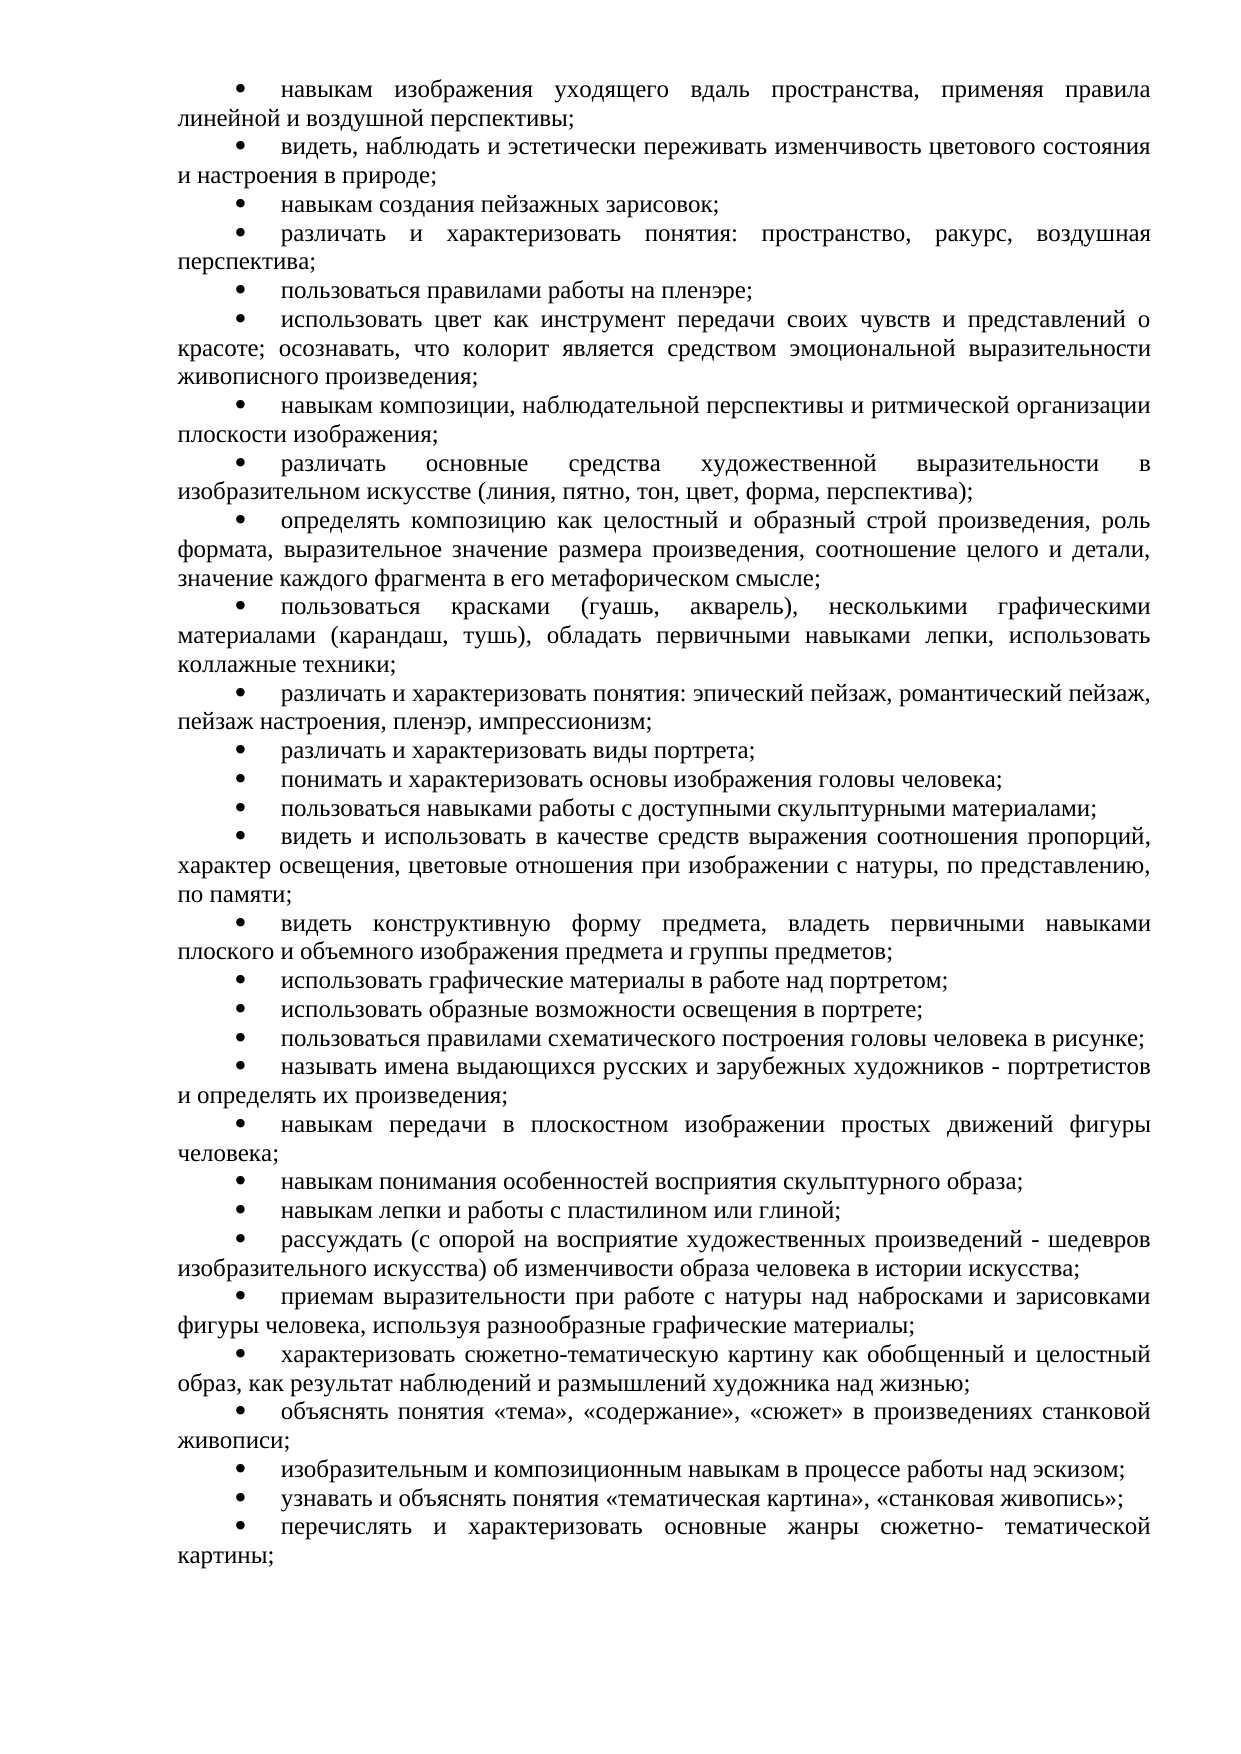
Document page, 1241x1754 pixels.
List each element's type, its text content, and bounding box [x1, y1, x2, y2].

list объяснять понятия «тема», «содержание», «сюжет» в произведениях станковой живописи; [177, 1396, 1152, 1454]
list пользоваться навыками работы с доступными скульптурными материалами; [177, 793, 1152, 821]
list перечислять и характеризовать основные жанры сюжетно- тематической картины; [177, 1511, 1152, 1569]
list использовать графические материалы в работе над портретом; [177, 965, 1152, 994]
list узнавать и объяснять понятия «тематическая картина», «станковая живопись»; [177, 1483, 1152, 1511]
list различать и характеризовать понятия: эпический пейзаж, романтический пейзаж, пейзаж настроения, пленэр, импрессионизм; [177, 678, 1152, 735]
list характеризовать сюжетно-тематическую картину как обобщенный и целостный образ, как результат наблюдений и размышлений художника над жизнью; [177, 1339, 1152, 1396]
list навыкам изображения уходящего вдаль пространства, применяя правила линейной и воздушной перспективы; [177, 74, 1152, 131]
list навыкам создания пейзажных зарисовок; [177, 189, 1152, 218]
list рассуждать (с опорой на восприятие художественных произведений - шедевров изобразительного искусства) об изменчивости образа человека в истории искусства; [177, 1224, 1152, 1281]
list пользоваться правилами схематического построения головы человека в рисунке; [177, 1023, 1152, 1051]
list навыкам композиции, наблюдательной перспективы и ритмической организации плоскости изображения; [177, 390, 1152, 448]
list различать и характеризовать понятия: пространство, ракурс, воздушная перспектива; [177, 218, 1152, 275]
list использовать образные возможности освещения в портрете; [177, 994, 1152, 1023]
list определять композицию как целостный и образный строй произведения, роль формата, выразительное значение размера произведения, соотношение целого и детали, значение каждого фрагмента в его метафорическом смысле; [177, 505, 1152, 591]
list навыкам передачи в плоскостном изображении простых движений фигуры человека; [177, 1109, 1152, 1166]
list навыкам понимания особенностей восприятия скульптурного образа; [177, 1166, 1152, 1195]
list видеть и использовать в качестве средств выражения соотношения пропорций, характер освещения, цветовые отношения при изображении с натуры, по представлению, по памяти; [177, 821, 1152, 908]
list навыкам лепки и работы с пластилином или глиной; [177, 1195, 1152, 1224]
list использовать цвет как инструмент передачи своих чувств и представлений о красоте; осознавать, что колорит является средством эмоциональной выразительности живописного произведения; [177, 304, 1152, 390]
list приемам выразительности при работе с натуры над набросками и зарисовками фигуры человека, используя разнообразные графические материалы; [177, 1281, 1152, 1339]
list видеть конструктивную форму предмета, владеть первичными навыками плоского и объемного изображения предмета и группы предметов; [177, 908, 1152, 965]
list изобразительным и композиционным навыкам в процессе работы над эскизом; [177, 1454, 1152, 1483]
list пользоваться правилами работы на пленэре; [177, 275, 1152, 304]
list понимать и характеризовать основы изображения головы человека; [177, 764, 1152, 793]
list пользоваться красками (гуашь, акварель), несколькими графическими материалами (карандаш, тушь), обладать первичными навыками лепки, использовать коллажные техники; [177, 591, 1152, 678]
list различать основные средства художественной выразительности в изобразительном искусстве (линия, пятно, тон, цвет, форма, перспектива); [177, 448, 1152, 505]
list называть имена выдающихся русских и зарубежных художников - портретистов и определять их произведения; [177, 1051, 1152, 1109]
list различать и характеризовать виды портрета; [177, 735, 1152, 764]
list видеть, наблюдать и эстетически переживать изменчивость цветового состояния и настроения в природе; [177, 131, 1152, 189]
